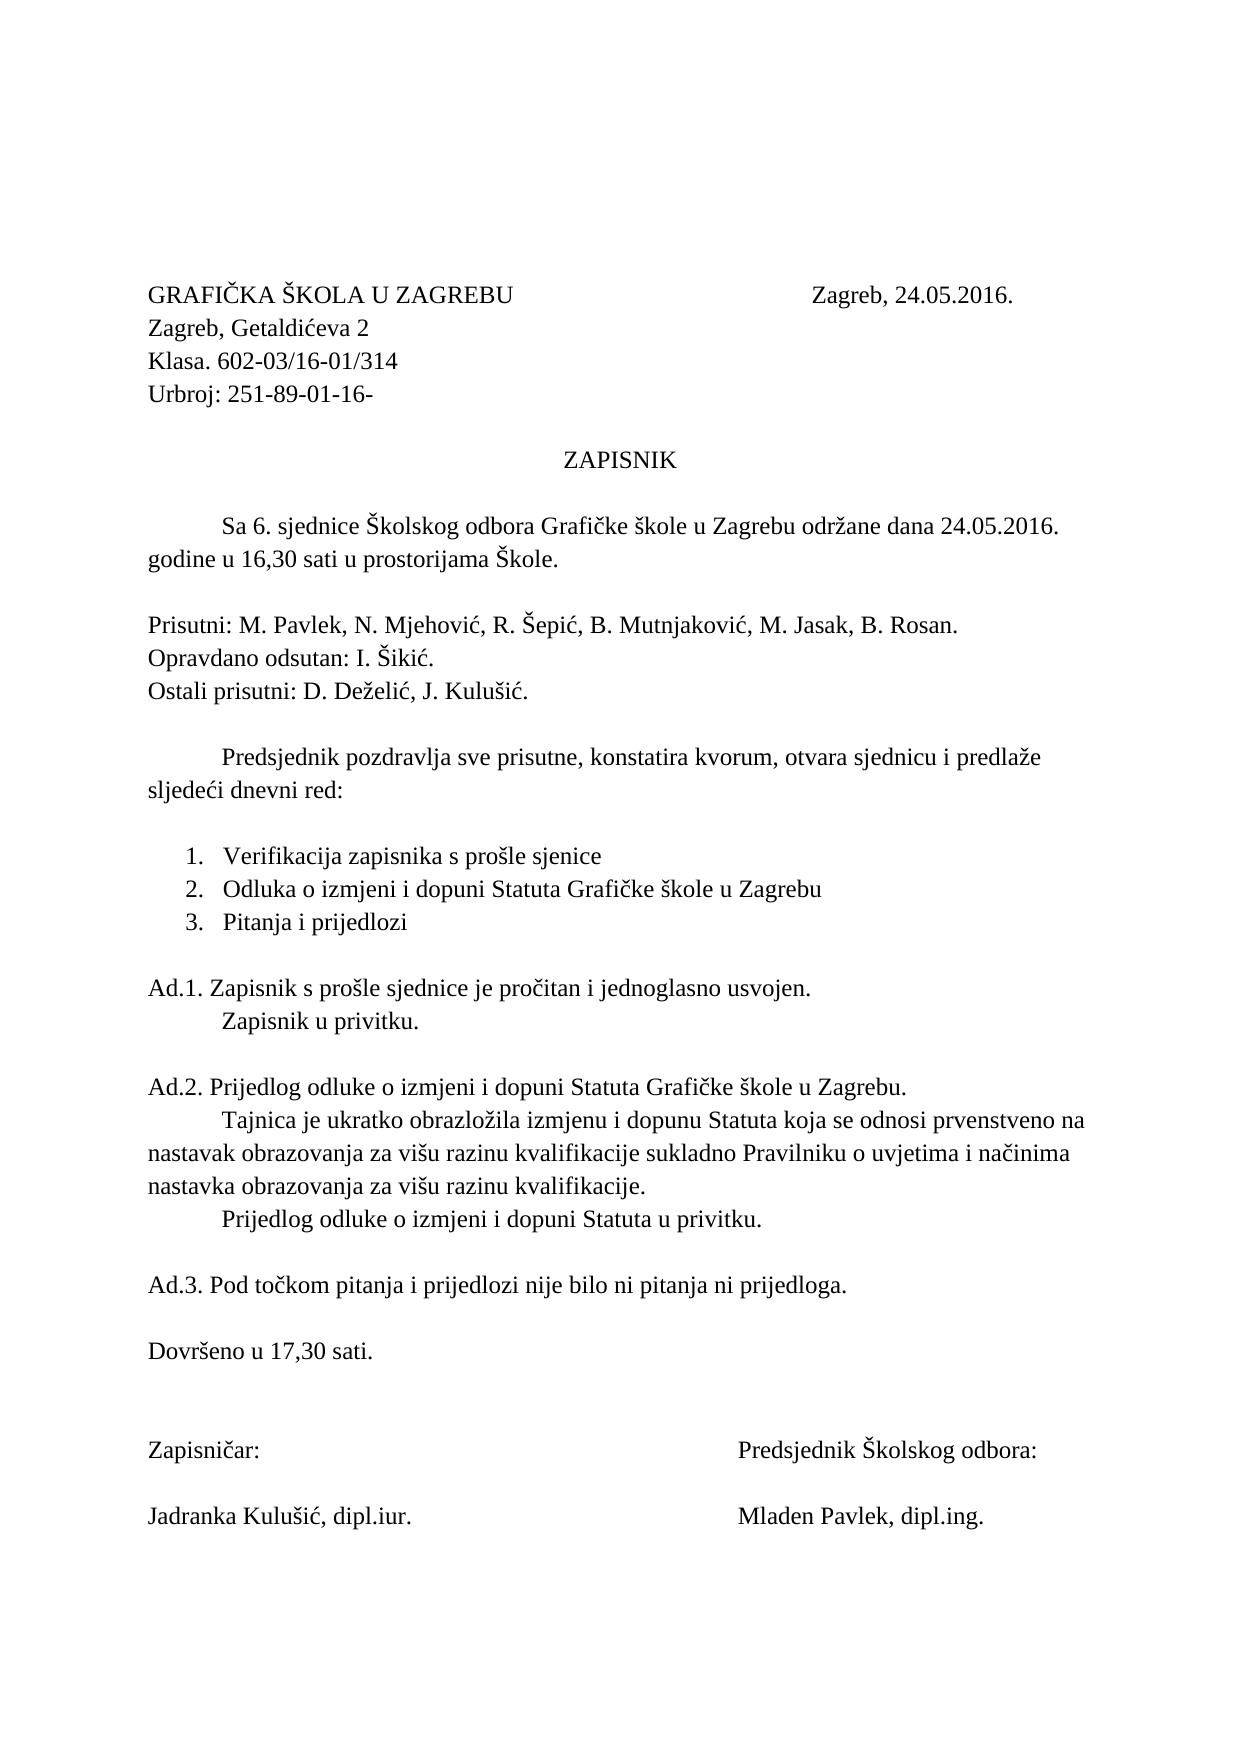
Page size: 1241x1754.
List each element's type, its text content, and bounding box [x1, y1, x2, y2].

list Odluka o izmjeni i dopuni Statuta Grafičke škole u Zagrebu [185, 874, 1093, 903]
text Prisutni: M. Pavlek, N. Mjehović, R. Šepić, B. Mutnjaković, M. Jasak, B. Rosan. [148, 610, 1093, 639]
text Opravdano odsutan: I. Šikić. [148, 643, 1093, 672]
list Pitanja i prijedlozi [185, 907, 1093, 936]
text Ad.3. Pod točkom pitanja i prijedlozi nije bilo ni pitanja ni prijedloga. [148, 1270, 1093, 1299]
text ZAPISNIK [148, 445, 1093, 473]
text GRAFIČKA ŠKOLA U ZAGREBU Zagreb, 24.05.2016. [148, 280, 1093, 308]
text Zagreb, Getaldićeva 2 [148, 313, 1093, 341]
text Predsjednik pozdravlja sve prisutne, konstatira kvorum, otvara sjednicu i predlaže sljedeći dnevni red: [148, 742, 1093, 804]
text Prijedlog odluke o izmjeni i dopuni Statuta u privitku. [148, 1204, 1093, 1233]
text Ostali prisutni: D. Deželić, J. Kulušić. [148, 676, 1093, 705]
list Verifikacija zapisnika s prošle sjenice [185, 841, 1093, 870]
text Urbroj: 251-89-01-16- [148, 379, 1093, 407]
text Klasa. 602-03/16-01/314 [148, 346, 1093, 374]
text Sa 6. sjednice Školskog odbora Grafičke škole u Zagrebu održane dana 24.05.2016. godine u 16,30 sati u prostorijama Škole. [148, 511, 1093, 573]
text Ad.2. Prijedlog odluke o izmjeni i dopuni Statuta Grafičke škole u Zagrebu. [148, 1072, 1093, 1101]
text Tajnica je ukratko obrazložila izmjenu i dopunu Statuta koja se odnosi prvenstveno na nastavak obrazovanja za višu razinu kvalifikacije sukladno Pravilniku o uvjetima i načinima nastavka obrazovanja za višu razinu kvalifikacije. [148, 1105, 1093, 1200]
text Jadranka Kulušić, dipl.iur. Mladen Pavlek, dipl.ing. [148, 1501, 1093, 1530]
text Ad.1. Zapisnik s prošle sjednice je pročitan i jednoglasno usvojen. [148, 973, 1093, 1002]
text Zapisnik u privitku. [148, 1006, 1093, 1035]
text Dovršeno u 17,30 sati. [148, 1336, 1093, 1365]
text Zapisničar: Predsjednik Školskog odbora: [148, 1435, 1093, 1464]
